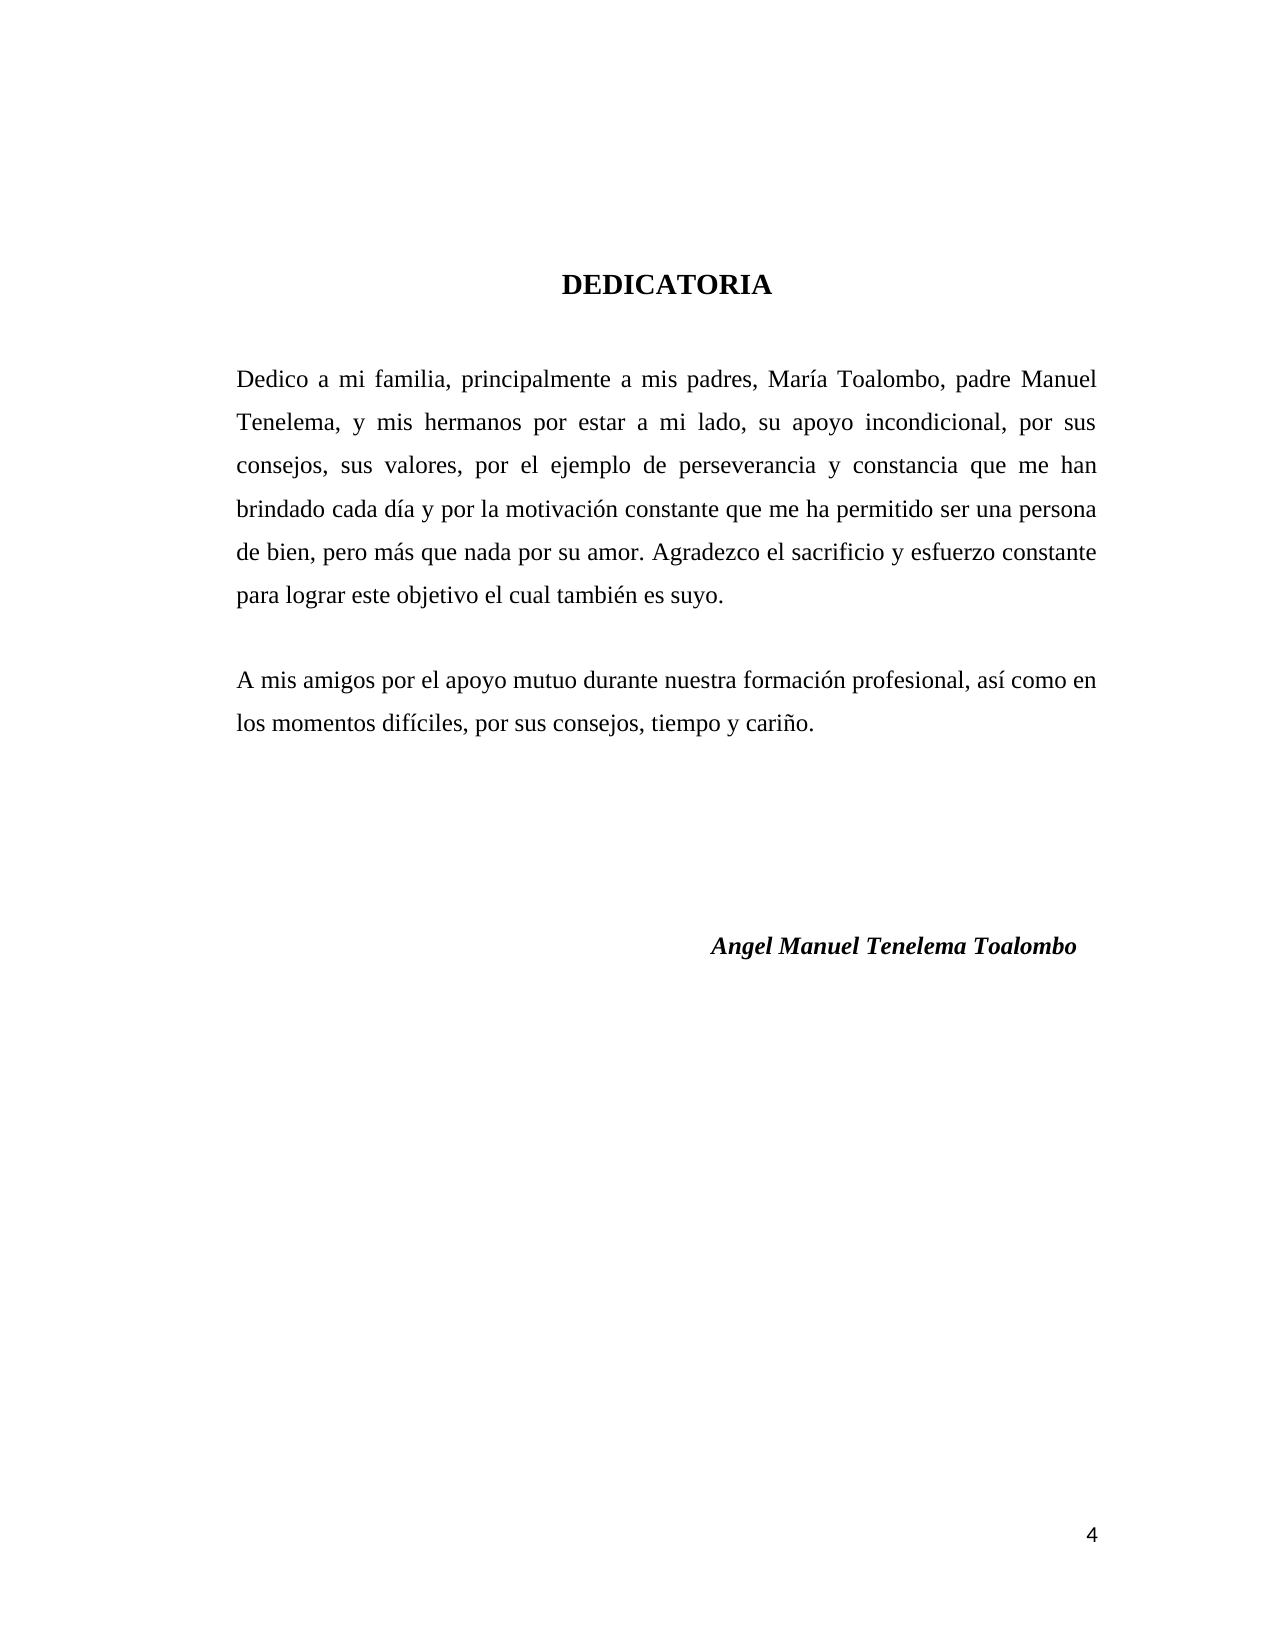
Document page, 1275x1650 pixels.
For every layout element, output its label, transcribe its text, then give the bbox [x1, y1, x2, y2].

text Dedico a mi familia, principalmente a mis padres, María Toalombo, padre Manuel Tenelema, y mis hermanos por estar a mi lado, su apoyo incondicional, por sus consejos, sus valores, por el ejemplo de perseverancia y constancia que me han brindado cada día y por la motivación constante que me ha permitido ser una persona de bien, pero más que nada por su amor. Agradezco el sacrificio y esfuerzo constante para lograr este objetivo el cual también es suyo. [236, 364, 1098, 609]
subtitle DEDICATORIA [236, 267, 1098, 301]
text A mis amigos por el apoyo mutuo durante nuestra formación profesional, así como en los momentos difíciles, por sus consejos, tiempo y cariño. [236, 665, 1098, 737]
text Angel Manuel Tenelema Toalombo [236, 931, 1098, 959]
